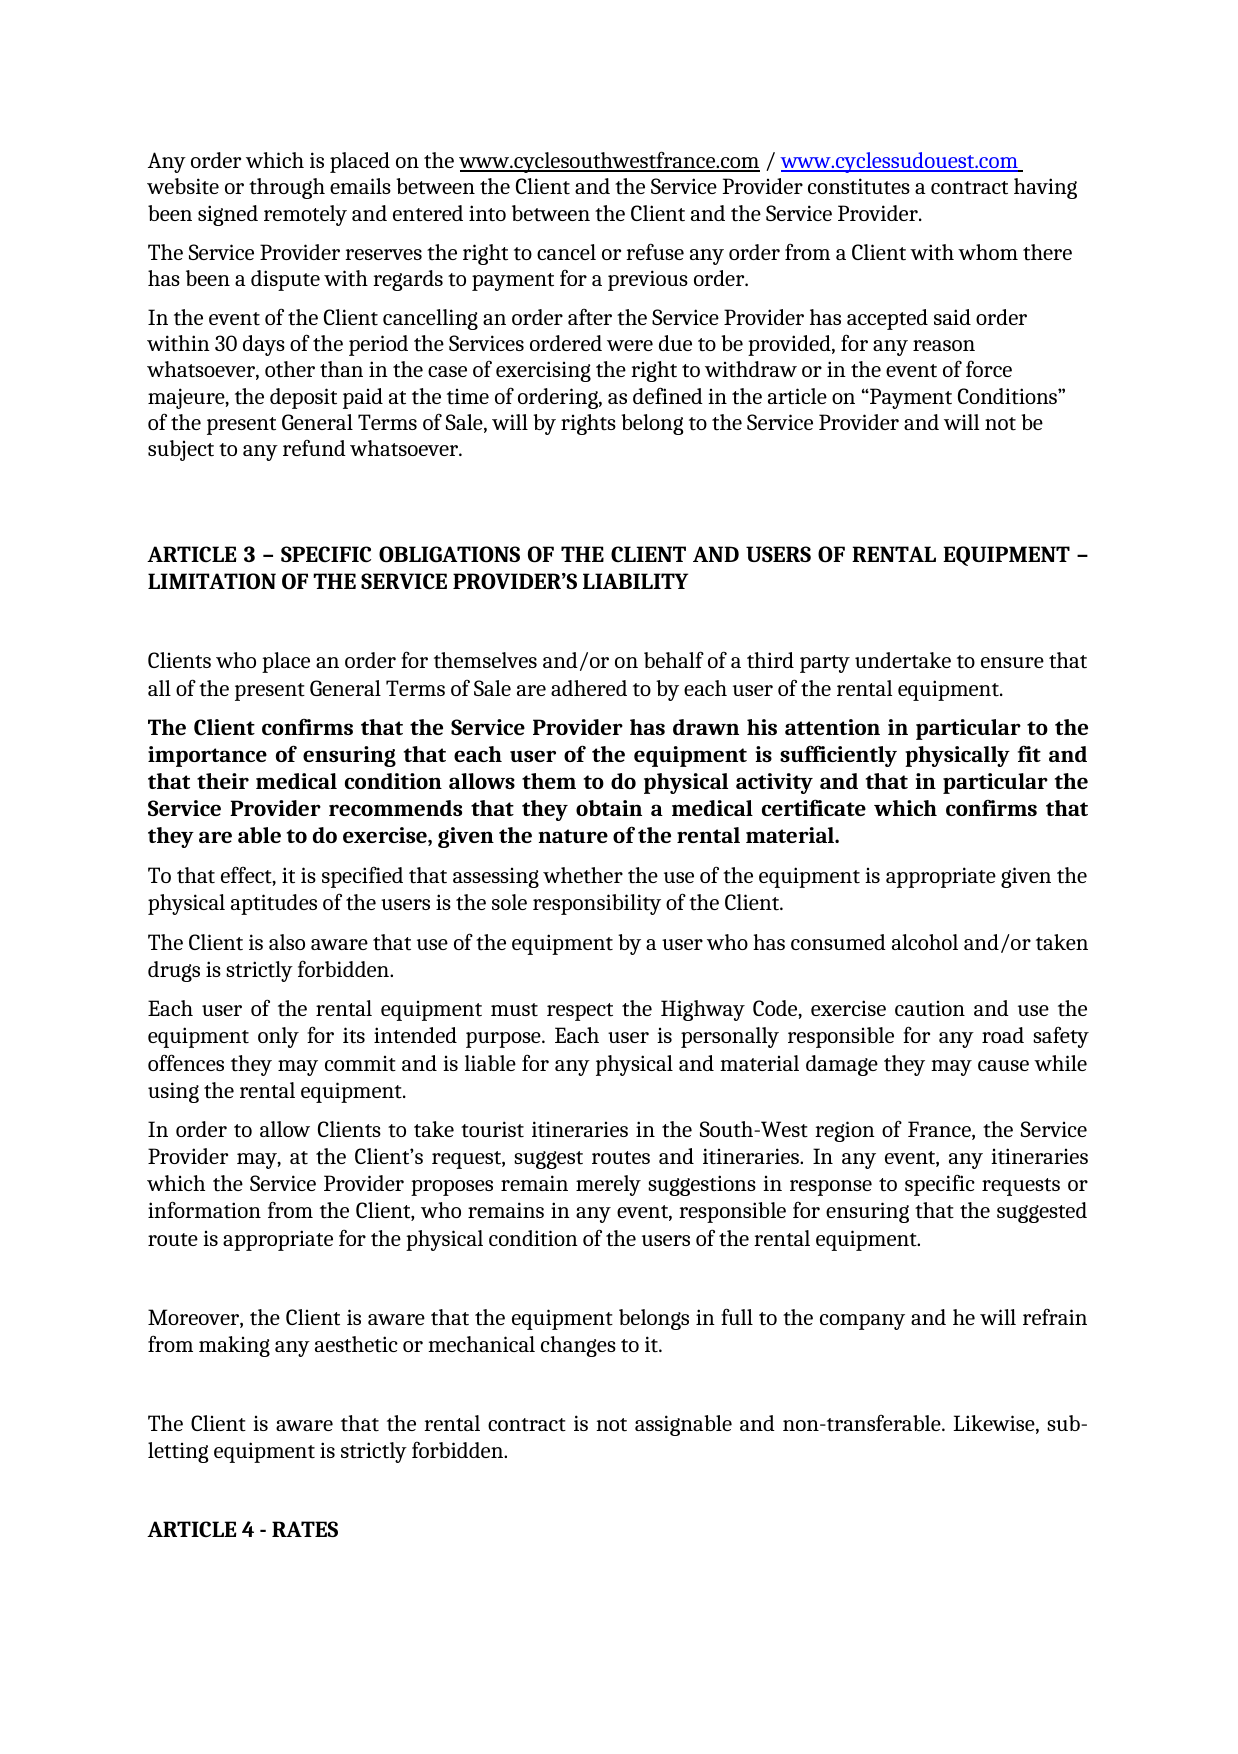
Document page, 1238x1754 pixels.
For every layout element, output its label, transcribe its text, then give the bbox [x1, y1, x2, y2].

text ARTICLE 4 - RATES [148, 1516, 1090, 1543]
text The Service Provider reserves the right to cancel or refuse any order from a Client with whom there has been a dispute with regards to payment for a previous order. [148, 239, 1090, 292]
text The Client is also aware that use of the equipment by a user who has consumed alcohol and/or taken drugs is strictly forbidden. [148, 928, 1090, 983]
text In the event of the Client cancelling an order after the Service Provider has accepted said order within 30 days of the period the Services ordered were due to be provided, for any reason whatsoever, other than in the case of exercising the right to withdraw or in the event of force majeure, the deposit paid at the time of ordering, as defined in the article on “Payment Conditions” of the present General Terms of Sale, will by rights belong to the Service Provider and will not be subject to any refund whatsoever. [148, 304, 1090, 489]
text Each user of the rental equipment must respect the Highway Code, exercise caution and use the equipment only for its intended purpose. Each user is personally responsible for any road safety offences they may commit and is liable for any physical and material damage they may cause while using the rental equipment. [148, 995, 1090, 1103]
text The Client confirms that the Service Provider has drawn his attention in particular to the importance of ensuring that each user of the equipment is sufficiently physically fit and that their medical condition allows them to do physical activity and that in particular the Service Provider recommends that they obtain a medical certificate which confirms that they are able to do exercise, given the nature of the rental material. [148, 714, 1090, 849]
text Moreover, the Client is aware that the equipment belongs in full to the company and he will refrain from making any aesthetic or mechanical changes to it. [148, 1303, 1090, 1358]
text The Client is aware that the rental contract is not assignable and non-transferable. Likewise, sub-letting equipment is strictly forbidden. [148, 1410, 1090, 1464]
text Any order which is placed on the www.cyclesouthwestfrance.com / www.cyclessudouest.com website or through emails between the Client and the Service Provider constitutes a contract having been signed remotely and entered into between the Client and the Service Provider. [148, 148, 1090, 227]
text In order to allow Clients to take tourist itineraries in the South-West region of France, the Service Provider may, at the Client’s request, suggest routes and itineraries. In any event, any itineraries which the Service Provider proposes remain merely suggestions in response to specific requests or information from the Client, who remains in any event, responsible for ensuring that the suggested route is appropriate for the physical condition of the users of the rental equipment. [148, 1116, 1090, 1251]
text Clients who place an order for themselves and/or on behalf of a third party undertake to ensure that all of the present General Terms of Sale are adhered to by each user of the rental equipment. [148, 647, 1090, 701]
text ARTICLE 3 – SPECIFIC OBLIGATIONS OF THE CLIENT AND USERS OF RENTAL EQUIPMENT – LIMITATION OF THE SERVICE PROVIDER’S LIABILITY [148, 541, 1090, 595]
text To that effect, it is specified that assessing whether the use of the equipment is appropriate given the physical aptitudes of the users is the sole responsibility of the Client. [148, 862, 1090, 916]
